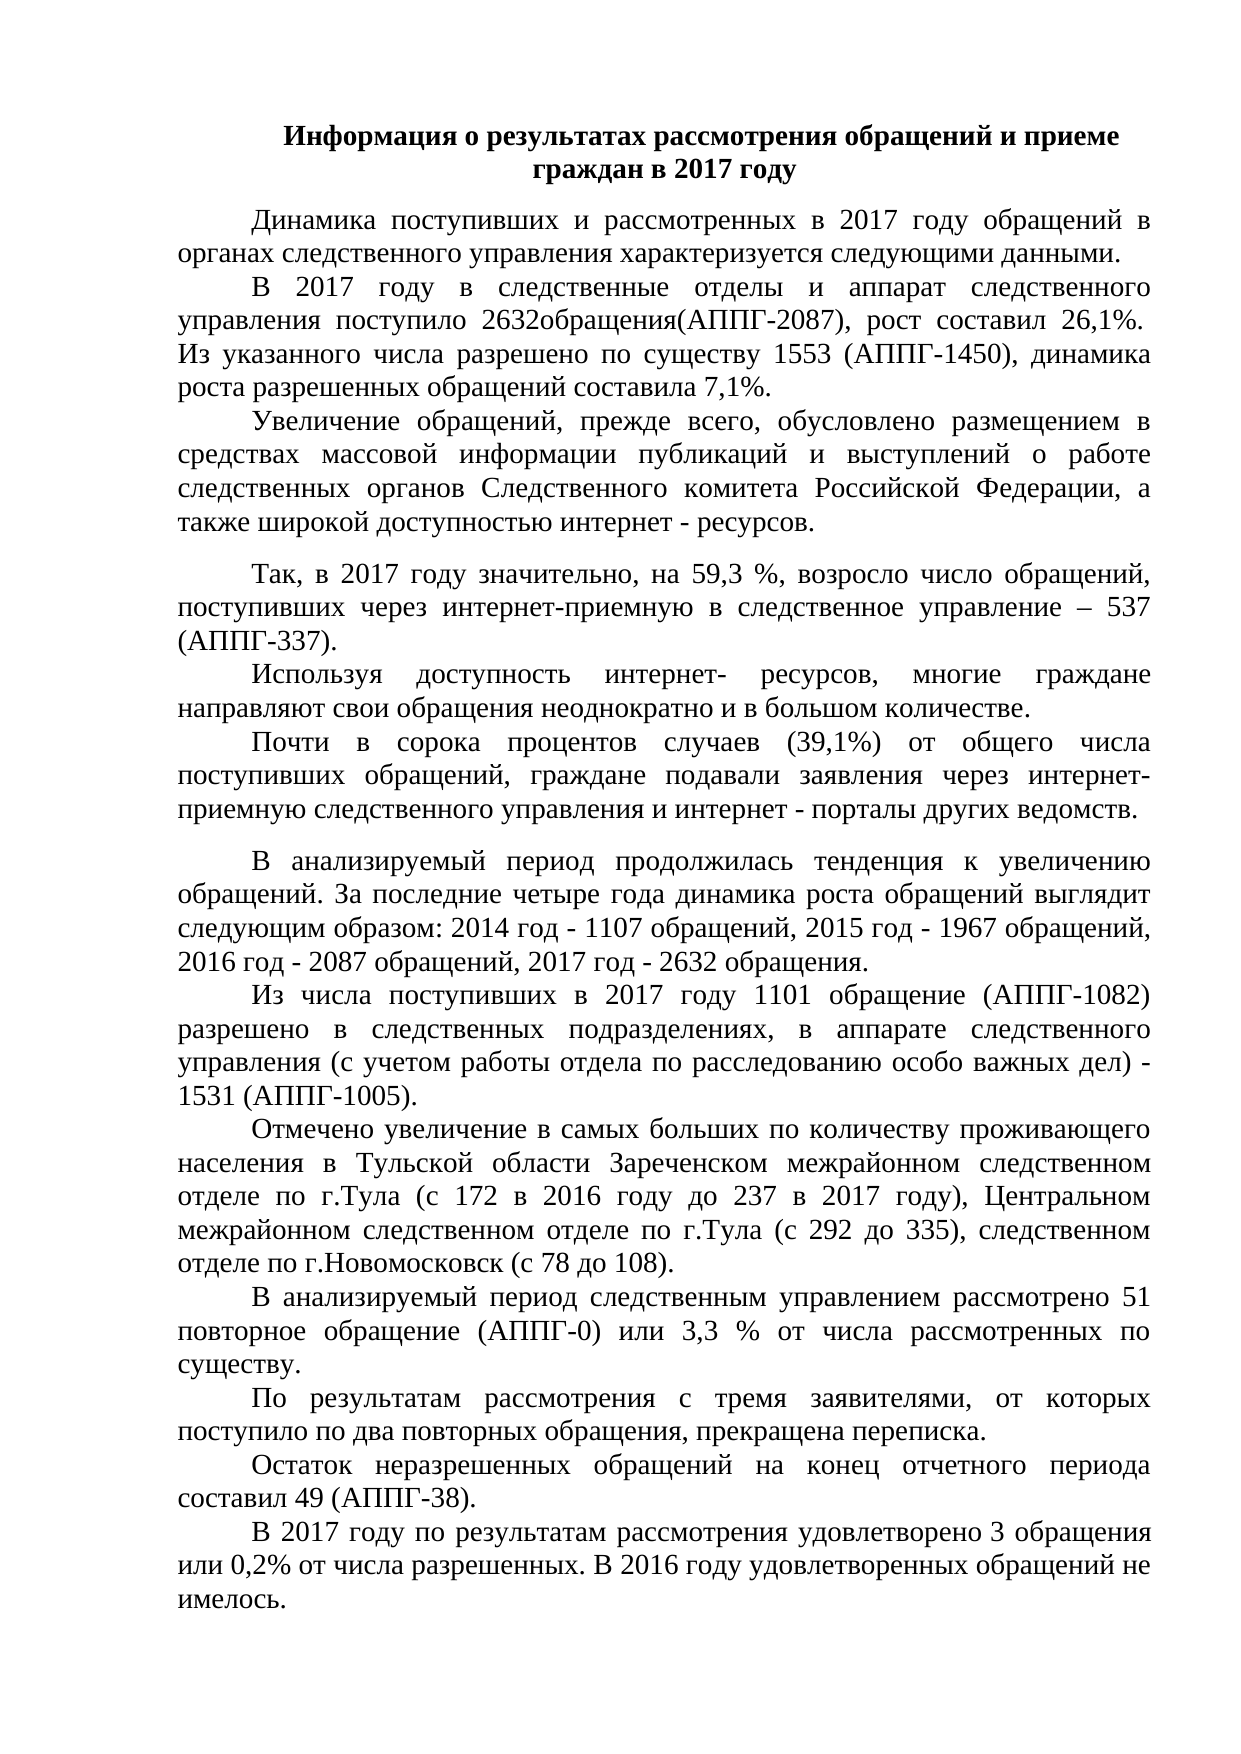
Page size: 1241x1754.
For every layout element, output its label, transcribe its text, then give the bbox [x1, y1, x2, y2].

text В анализируемый период следственным управлением рассмотрено 51 повторное обращение (АППГ-0) или 3,3 % от числа рассмотренных по существу. [177, 1279, 1152, 1380]
text Из числа поступивших в 2017 году 1101 обращение (АППГ-1082) разрешено в следственных подразделениях, в аппарате следственного управления (с учетом работы отдела по расследованию особо важных дел) -1531 (АППГ-1005). [177, 977, 1152, 1111]
text По результатам рассмотрения с тремя заявителями, от которых поступило по два повторных обращения, прекращена переписка. [177, 1380, 1152, 1447]
text Почти в сорока процентов случаев (39,1%) от общего числа поступивших обращений, граждане подавали заявления через интернет-приемную следственного управления и интернет - порталы других ведомств. [177, 724, 1152, 824]
text Динамика поступивших и рассмотренных в 2017 году обращений в органах следственного управления характеризуется следующими данными. [177, 202, 1152, 269]
text Отмечено увеличение в самых больших по количеству проживающего населения в Тульской области Зареченском межрайонном следственном отделе по г.Тула (с 172 в 2016 году до 237 в 2017 году), Центральном межрайонном следственном отделе по г.Тула (с 292 до 335), следственном отделе по г.Новомосковск (с 78 до 108). [177, 1111, 1152, 1279]
text В анализируемый период продолжилась тенденция к увеличению обращений. За последние четыре года динамика роста обращений выглядит следующим образом: 2014 год - 1107 обращений, 2015 год - 1967 обращений, 2016 год - 2087 обращений, 2017 год - 2632 обращения. [177, 843, 1152, 977]
text Увеличение обращений, прежде всего, обусловлено размещением в средствах массовой информации публикаций и выступлений о работе следственных органов Следственного комитета Российской Федерации, а также широкой доступностью интернет - ресурсов. [177, 403, 1152, 537]
text В 2017 году в следственные отделы и аппарат следственного управления поступило 2632обращения(АППГ-2087), рост составил 26,1%. Из указанного числа разрешено по существу 1553 (АППГ-1450), динамика роста разрешенных обращений составила 7,1%. [177, 269, 1152, 403]
text Используя доступность интернет- ресурсов, многие граждане направляют свои обращения неоднократно и в большом количестве. [177, 657, 1152, 724]
text Так, в 2017 году значительно, на 59,3 %, возросло число обращений, поступивших через интернет-приемную в следственное управление – 537 (АППГ-337). [177, 556, 1152, 657]
text Остаток неразрешенных обращений на конец отчетного периода составил 49 (АППГ-38). [177, 1447, 1152, 1514]
text В 2017 году по результатам рассмотрения удовлетворено 3 обращения или 0,2% от числа разрешенных. В 2016 году удовлетворенных обращений не имелось. [177, 1514, 1152, 1614]
text Информация о результатах рассмотрения обращений и приеме граждан в 2017 году [177, 118, 1152, 185]
